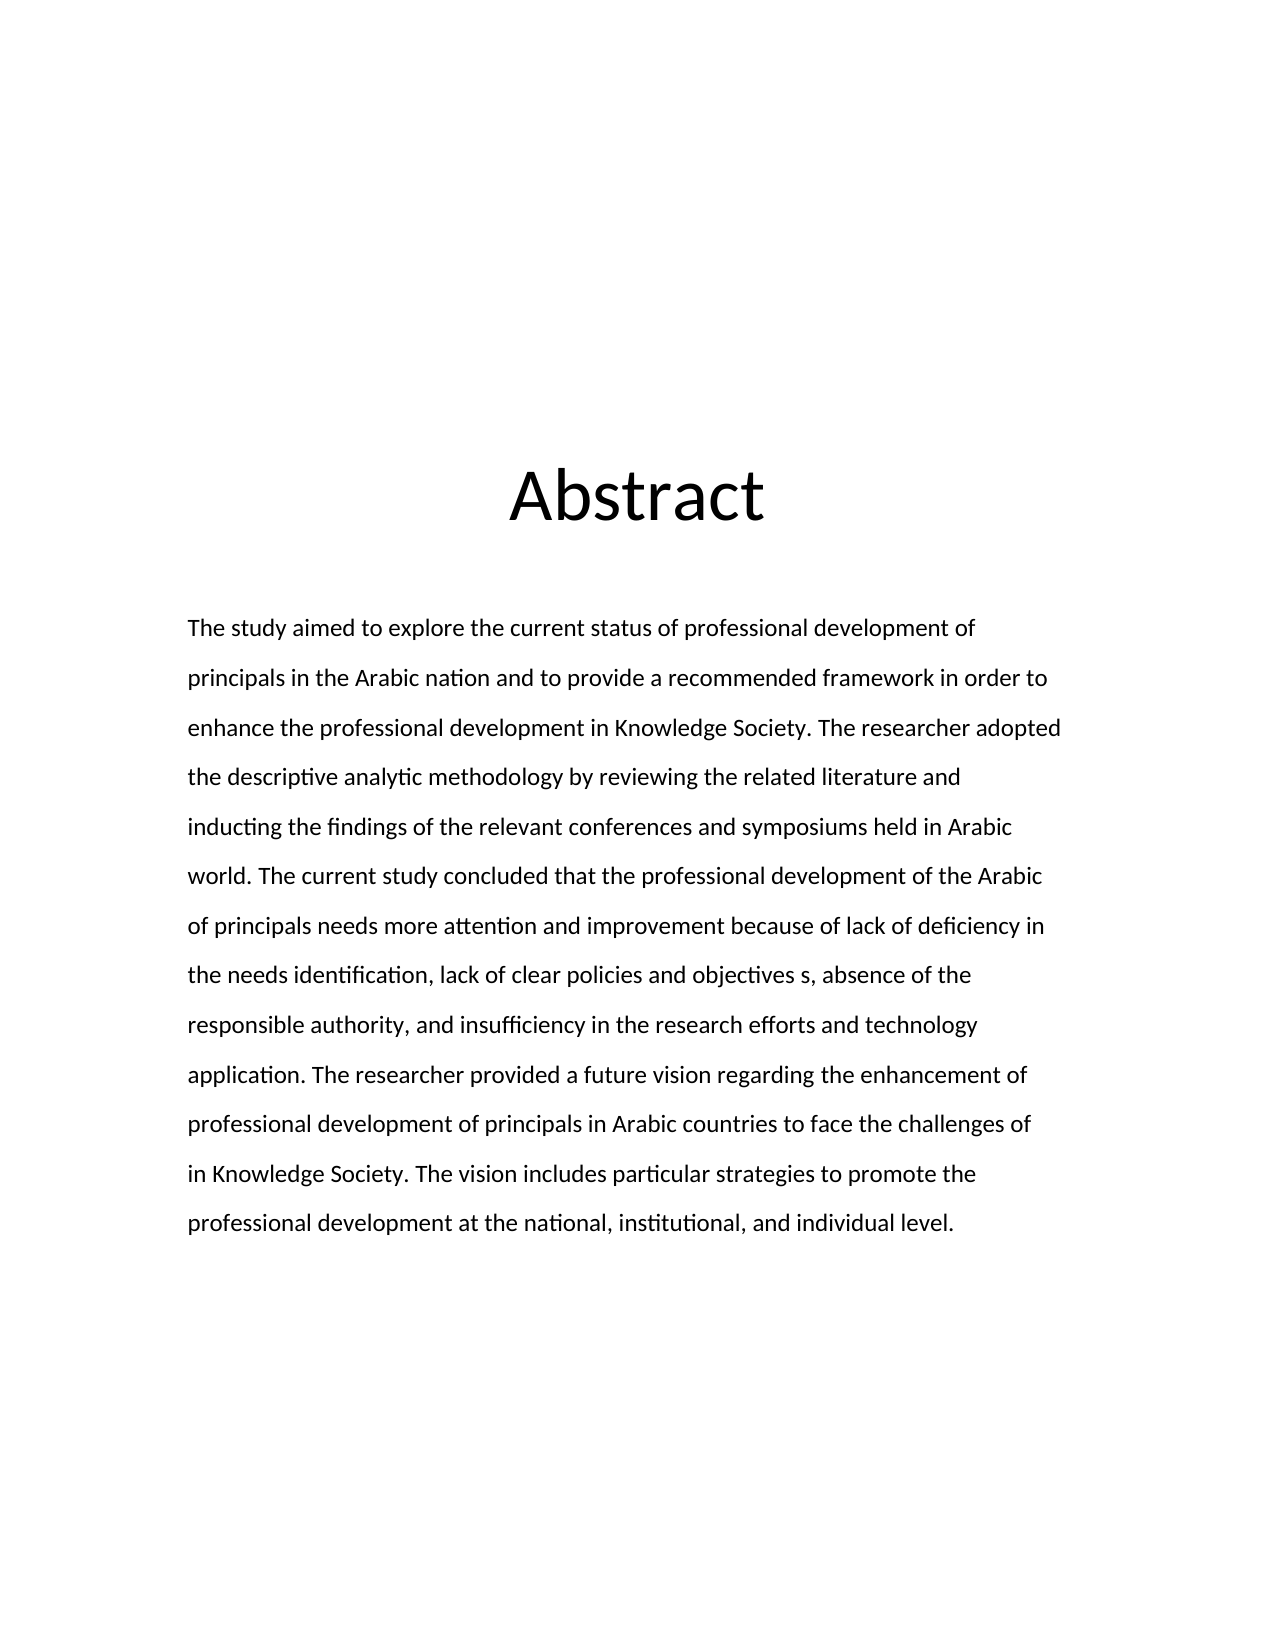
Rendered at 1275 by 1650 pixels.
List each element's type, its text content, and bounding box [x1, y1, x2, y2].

text Abstract [187, 447, 1087, 539]
text world. The current study concluded that the professional development of the Arabic [187, 861, 1087, 891]
text the needs identification, lack of clear policies and objectives s, absence of the [187, 960, 1087, 990]
text application. The researcher provided a future vision regarding the enhancement of [187, 1059, 1087, 1089]
text of principals needs more attention and improvement because of lack of deficiency in [187, 910, 1087, 941]
text in Knowledge Society. The vision includes particular strategies to promote the [187, 1158, 1087, 1188]
text responsible authority, and insufficiency in the research efforts and technology [187, 1009, 1087, 1040]
text The study aimed to explore the current status of professional development of [187, 613, 1087, 643]
text enhance the professional development in Knowledge Society. The researcher adopted [187, 712, 1087, 742]
text professional development of principals in Arabic countries to face the challenges of [187, 1108, 1087, 1139]
text inducting the findings of the relevant conferences and symposiums held in Arabic [187, 811, 1087, 841]
text principals in the Arabic nation and to provide a recommended framework in order to [187, 662, 1087, 693]
text the descriptive analytic methodology by reviewing the related literature and [187, 761, 1087, 792]
text professional development at the national, institutional, and individual level. [187, 1208, 1087, 1238]
